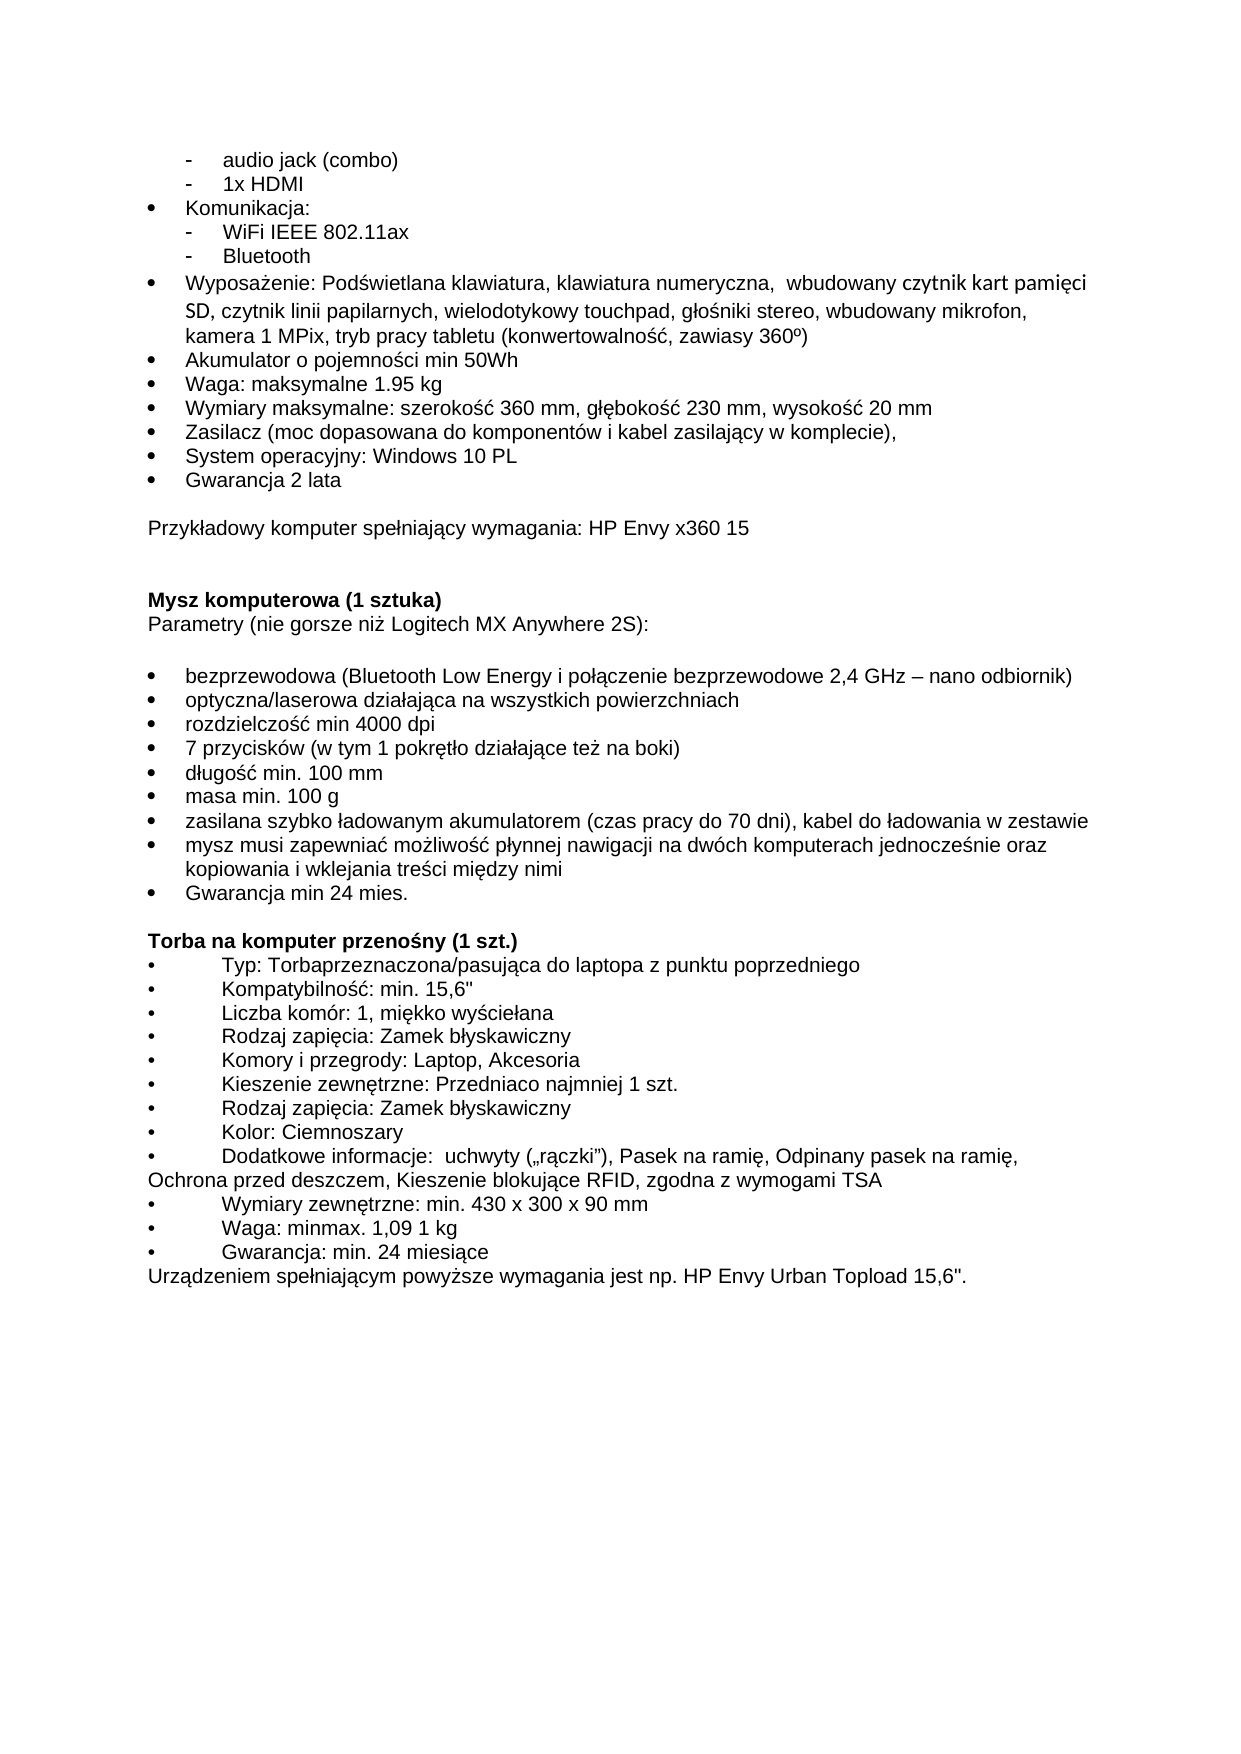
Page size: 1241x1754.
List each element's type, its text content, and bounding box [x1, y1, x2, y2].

text Przykładowy komputer spełniający wymagania: HP Envy x360 15 [148, 516, 1093, 540]
text Parametry (nie gorsze niż Logitech MX Anywhere 2S): [148, 612, 1093, 636]
list Zasilacz (moc dopasowana do komponentów i kabel zasilający w komplecie), [148, 420, 1093, 444]
list System operacyjny: Windows 10 PL [148, 444, 1093, 468]
text Torba na komputer przenośny (1 szt.) [148, 928, 1093, 952]
list bezprzewodowa (Bluetooth Low Energy i połączenie bezprzewodowe 2,4 GHz – nano odbiornik) [148, 664, 1093, 688]
list Gwarancja min 24 mies. [148, 881, 1093, 904]
list Komunikacja: [148, 196, 1093, 220]
list Wymiary maksymalne: szerokość 360 mm, głębokość 230 mm, wysokość 20 mm [148, 396, 1093, 420]
text • Kieszenie zewnętrzne: Przedniaco najmniej 1 szt. [148, 1072, 1093, 1096]
list optyczna/laserowa działająca na wszystkich powierzchniach [148, 688, 1093, 712]
text • Dodatkowe informacje: uchwyty („rączki”), Pasek na ramię, Odpinany pasek na ramię, Ochrona przed deszczem, Kieszenie blokujące RFID, zgodna z wymogami TSA [148, 1144, 1093, 1192]
list WiFi IEEE 802.11ax [185, 220, 1093, 244]
list rozdzielczość min 4000 dpi [148, 712, 1093, 736]
list audio jack (combo) [185, 148, 1093, 172]
list Waga: maksymalne 1.95 kg [148, 372, 1093, 396]
text • Komory i przegrody: Laptop, Akcesoria [148, 1048, 1093, 1072]
text • Wymiary zewnętrzne: min. 430 x 300 x 90 mm [148, 1192, 1093, 1216]
list długość min. 100 mm [148, 760, 1093, 784]
text Mysz komputerowa (1 sztuka) [148, 588, 1093, 612]
text • Kompatybilność: min. 15,6" [148, 976, 1093, 1000]
text • Gwarancja: min. 24 miesiące [148, 1240, 1093, 1264]
list mysz musi zapewniać możliwość płynnej nawigacji na dwóch komputerach jednocześnie oraz kopiowania i wklejania treści między nimi [148, 832, 1093, 881]
list 7 przycisków (w tym 1 pokrętło działające też na boki) [148, 736, 1093, 760]
text • Waga: minmax. 1,09 1 kg [148, 1216, 1093, 1240]
text • Liczba komór: 1, miękko wyściełana [148, 1000, 1093, 1024]
list zasilana szybko ładowanym akumulatorem (czas pracy do 70 dni), kabel do ładowania w zestawie [148, 808, 1093, 832]
text • Rodzaj zapięcia: Zamek błyskawiczny [148, 1096, 1093, 1120]
text • Rodzaj zapięcia: Zamek błyskawiczny [148, 1024, 1093, 1048]
list Akumulator o pojemności min 50Wh [148, 348, 1093, 372]
list masa min. 100 g [148, 784, 1093, 808]
list Bluetooth [185, 244, 1093, 268]
text • Typ: Torbaprzeznaczona/pasująca do laptopa z punktu poprzedniego [148, 952, 1093, 976]
list Wyposażenie: Podświetlana klawiatura, klawiatura numeryczna, wbudowany czytnik kart pamięci SD, czytnik linii papilarnych, wielodotykowy touchpad, głośniki stereo, wbudowany mikrofon, kamera 1 MPix, tryb pracy tabletu (konwertowalność, zawiasy 360º) [148, 268, 1093, 348]
text • Kolor: Ciemnoszary [148, 1120, 1093, 1144]
list 1x HDMI [185, 172, 1093, 196]
text Urządzeniem spełniającym powyższe wymagania jest np. HP Envy Urban Topload 15,6". [148, 1264, 1093, 1288]
list Gwarancja 2 lata [148, 468, 1093, 492]
